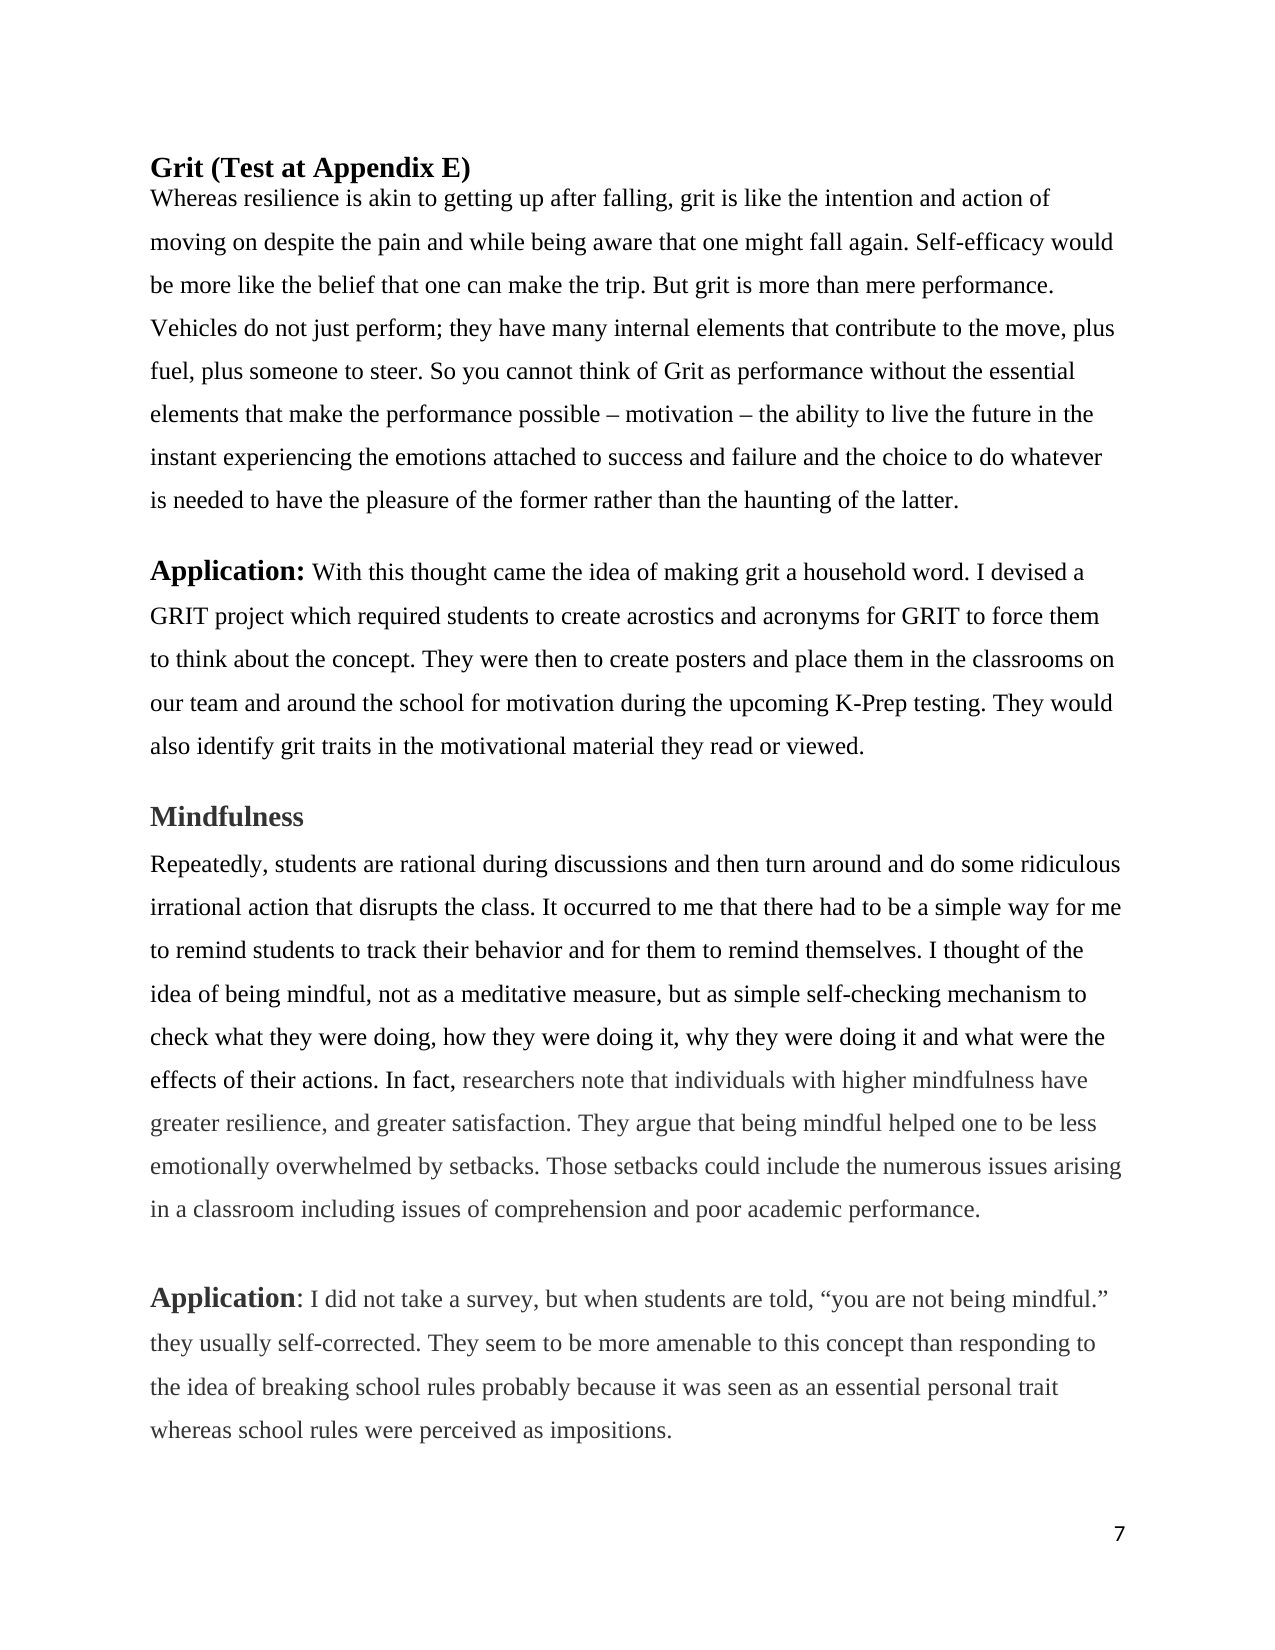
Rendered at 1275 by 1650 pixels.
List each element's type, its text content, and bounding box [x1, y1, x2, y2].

text Repeatedly, students are rational during discussions and then turn around and do some ridiculous irrational action that disrupts the class. It occurred to me that there had to be a simple way for me to remind students to track their behavior and for them to remind themselves. I thought of the idea of being mindful, not as a meditative measure, but as simple self-checking mechanism to check what they were doing, how they were doing it, why they were doing it and what were the effects of their actions. In fact, researchers note that individuals with higher mindfulness have greater resilience, and greater satisfaction. They argue that being mindful helped one to be less emotionally overwhelmed by setbacks. Those setbacks could include the numerous issues arising in a classroom including issues of comprehension and poor academic performance. [150, 849, 1125, 1223]
text Mindfulness [150, 799, 1125, 832]
text Whereas resilience is akin to getting up after falling, grit is like the intention and action of moving on despite the pain and while being aware that one might fall again. Self-efficacy would be more like the belief that one can make the trip. But grit is more than mere performance. Vehicles do not just perform; they have many internal elements that contribute to the move, plus fuel, plus someone to steer. So you cannot think of Grit as performance without the essential elements that make the performance possible – motivation – the ability to live the future in the instant experiencing the emotions attached to success and failure and the choice to do whatever is needed to have the pleasure of the former rather than the haunting of the latter. [150, 183, 1125, 514]
text Grit (Test at Appendix E) [150, 150, 1125, 183]
text Application: With this thought came the idea of making grit a household word. I devised a GRIT project which required students to create acrostics and acronyms for GRIT to force them to think about the concept. They were then to create posters and place them in the classrooms on our team and around the school for motivation during the upcoming K-Prep testing. They would also identify grit traits in the motivational material they read or viewed. [150, 553, 1125, 759]
text Application: I did not take a survey, but when students are told, “you are not being mindful.” they usually self-corrected. They seem to be more amenable to this concept than responding to the idea of breaking school rules probably because it was seen as an essential personal trait whereas school rules were perceived as impositions. [150, 1281, 1125, 1443]
